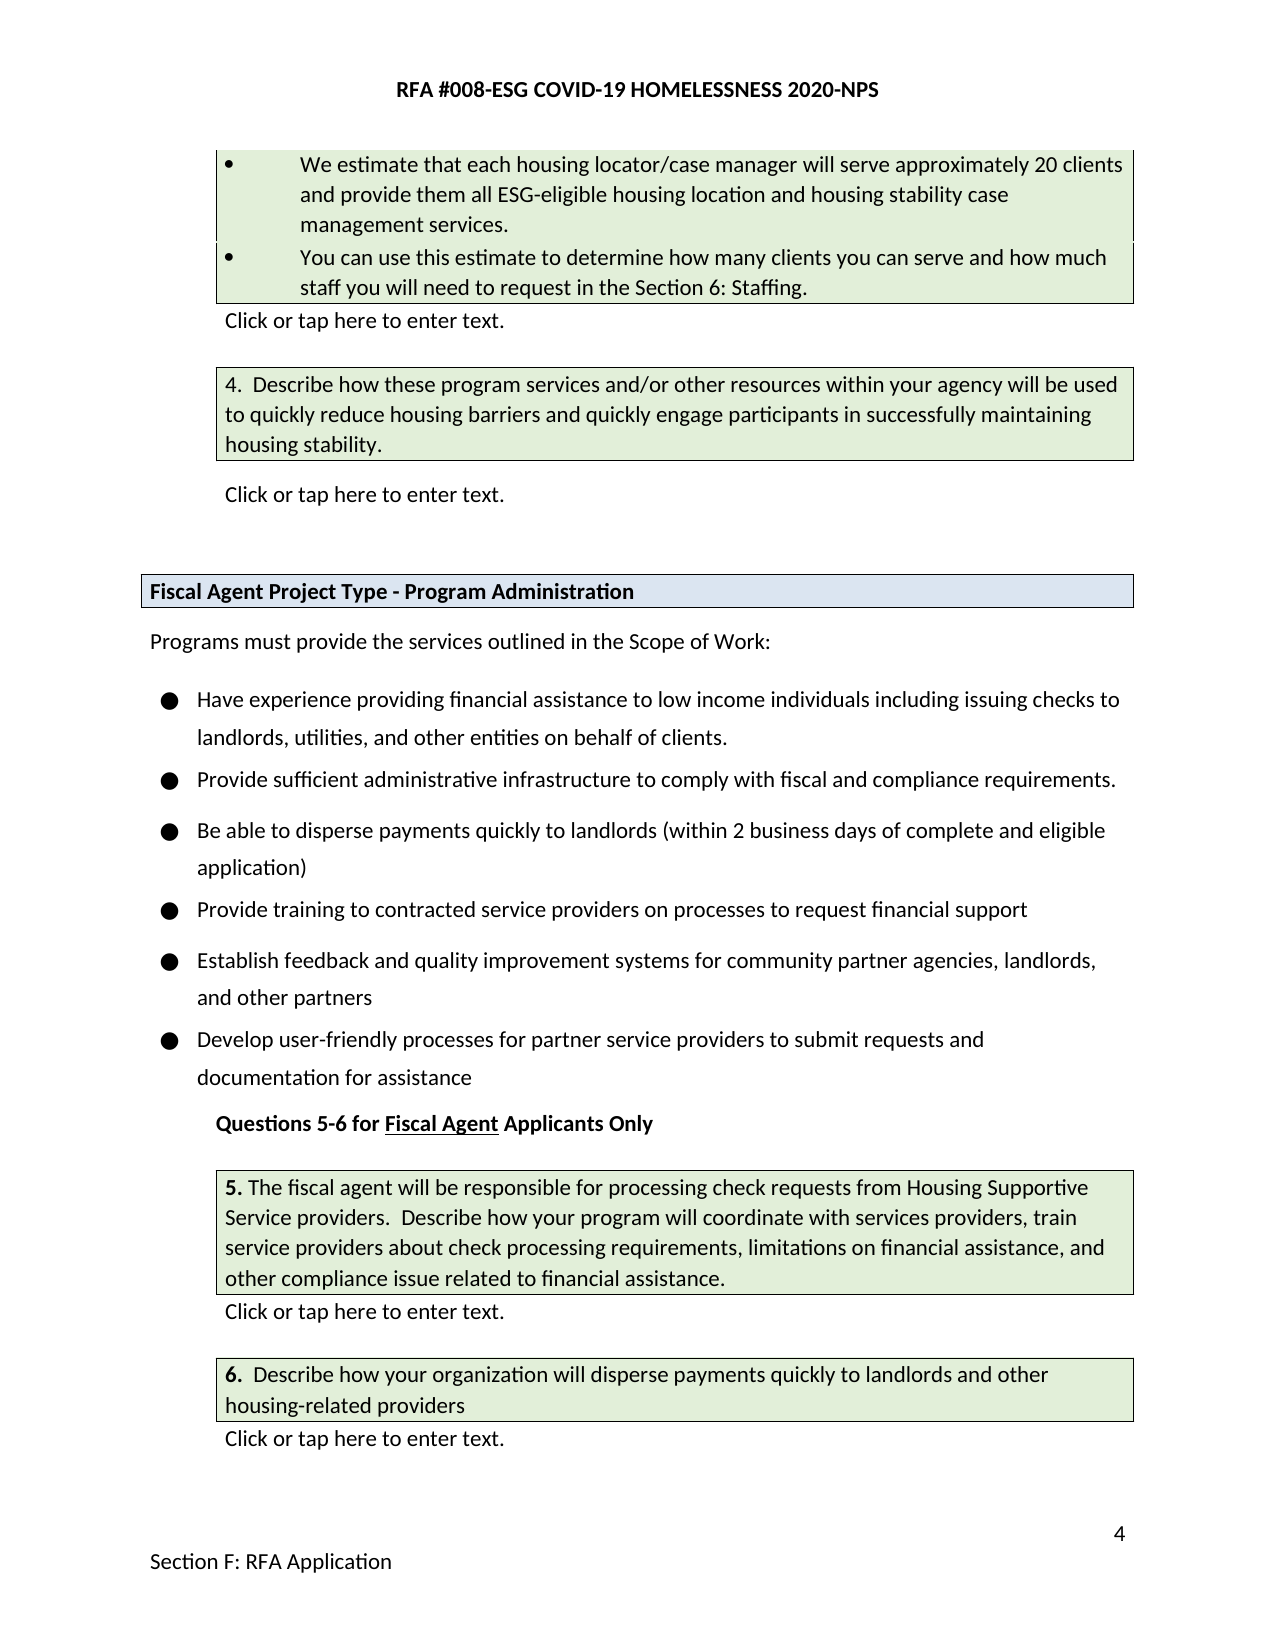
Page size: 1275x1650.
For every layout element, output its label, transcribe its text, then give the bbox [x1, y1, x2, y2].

list Be able to disperse payments quickly to landlords (within 2 business days of complete and eligible application) [159, 804, 1125, 881]
list Provide sufficient administrative infrastructure to comply with fiscal and compliance requirements. [159, 753, 1125, 800]
list Have experience providing financial assistance to low income individuals including issuing checks to landlords, utilities, and other entities on behalf of clients. [159, 674, 1125, 751]
list You can use this estimate to determine how many clients you can serve and how much staff you will need to request in the Section 6: Staffing. [217, 243, 1133, 303]
list Develop user-friendly processes for partner service providers to submit requests and documentation for assistance [159, 1013, 1125, 1091]
text Programs must provide the services outlined in the Scope of Work: [150, 627, 1125, 655]
text 6. Describe how your organization will disperse payments quickly to landlords and other housing-related providers [217, 1359, 1133, 1421]
text 5. The fiscal agent will be responsible for processing check requests from Housing Supportive Service providers. Describe how your program will coordinate with services providers, train service providers about check processing requirements, limitations on financial assistance, and other compliance issue related to financial assistance. [217, 1171, 1133, 1294]
text Fiscal Agent Project Type - Program Administration [142, 575, 1133, 607]
list Establish feedback and quality improvement systems for community partner agencies, landlords, and other partners [159, 934, 1125, 1011]
text Questions 5-6 for Fiscal Agent Applicants Only [216, 1109, 1125, 1138]
text 4. Describe how these program services and/or other resources within your agency will be used to quickly reduce housing barriers and quickly engage participants in successfully maintaining housing stability. [217, 368, 1133, 460]
list We estimate that each housing locator/case manager will serve approximately 20 clients and provide them all ESG-eligible housing location and housing stability case management services. [217, 150, 1133, 241]
list Provide training to contracted service providers on processes to request financial support [159, 883, 1125, 930]
